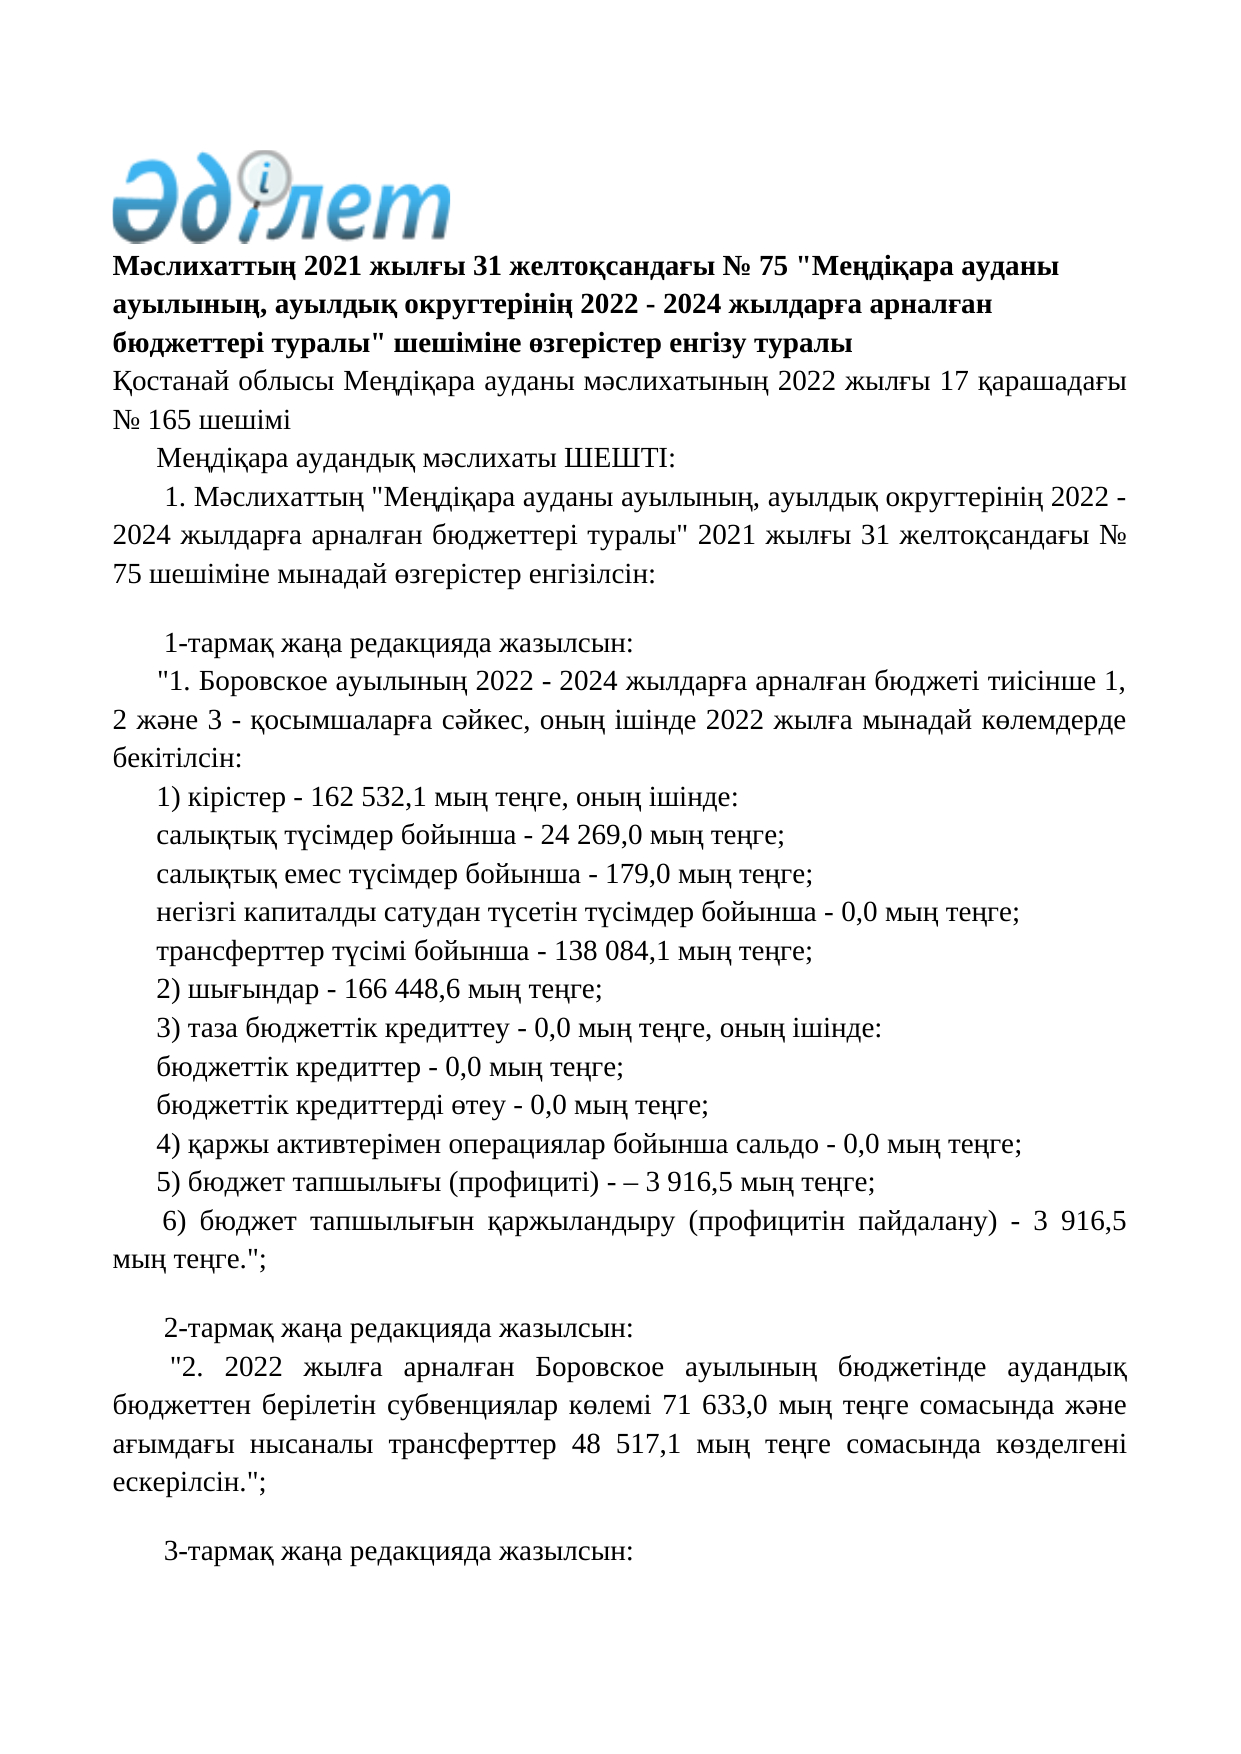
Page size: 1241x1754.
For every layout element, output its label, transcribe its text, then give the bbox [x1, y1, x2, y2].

text 1. Мәслихаттың "Меңдіқара ауданы ауылының, ауылдық округтерінің 2022 - 2024 жылдарға арналған бюджеттері туралы" 2021 жылғы 31 желтоқсандағы № 75 шешіміне мынадай өзгерістер енгізілсін: [112, 479, 1128, 589]
text 1) кірістер - 162 532,1 мың теңге, оның ішінде: [112, 779, 1128, 812]
text бюджеттік кредиттер - 0,0 мың теңге; [112, 1049, 1128, 1082]
text 5) бюджет тапшылығы (профициті) - – 3 916,5 мың теңге; [112, 1164, 1128, 1198]
picture [112, 150, 451, 244]
text "1. Боровское ауылының 2022 - 2024 жылдарға арналған бюджеті тиісінше 1, 2 және 3 - қосымшаларға сәйкес, оның ішінде 2022 жылға мынадай көлемдерде бекітілсін: [112, 663, 1128, 774]
text Меңдіқара аудандық мәслихаты ШЕШТІ: [112, 440, 1128, 474]
text бюджеттік кредиттерді өтеу - 0,0 мың теңге; [112, 1087, 1128, 1121]
text 6) бюджет тапшылығын қаржыландыру (профицитін пайдалану) - 3 916,5 мың теңге."; [112, 1203, 1128, 1275]
text "2. 2022 жылға арналған Боровское ауылының бюджетінде аудандық бюджеттен берілетін субвенциялар көлемі 71 633,0 мың теңге сомасында және ағымдағы нысаналы трансферттер 48 517,1 мың теңге сомасында көзделгені ескерілсін."; [112, 1349, 1128, 1498]
text Мәслихаттың 2021 жылғы 31 желтоқсандағы № 75 "Меңдіқара ауданы ауылының, ауылдық округтерінің 2022 - 2024 жылдарға арналған бюджеттері туралы" шешіміне өзгерістер енгізу туралы [112, 248, 1128, 358]
text трансферттер түсімі бойынша - 138 084,1 мың теңге; [112, 933, 1128, 967]
text 4) қаржы активтерімен операциялар бойынша сальдо - 0,0 мың теңге; [112, 1126, 1128, 1159]
text 3) таза бюджеттік кредиттеу - 0,0 мың теңге, оның ішінде: [112, 1010, 1128, 1044]
text 1-тармақ жаңа редакцияда жазылсын: [112, 625, 1128, 658]
text 2) шығындар - 166 448,6 мың теңге; [112, 972, 1128, 1005]
text салықтық емес түсімдер бойынша - 179,0 мың теңге; [112, 856, 1128, 889]
text негізгі капиталды сатудан түсетін түсімдер бойынша - 0,0 мың теңге; [112, 894, 1128, 928]
text 2-тармақ жаңа редакцияда жазылсын: [112, 1310, 1128, 1344]
text Қостанай облысы Меңдіқара ауданы мәслихатының 2022 жылғы 17 қарашадағы № 165 шешімі [112, 363, 1128, 435]
text салықтық түсімдер бойынша - 24 269,0 мың теңге; [112, 817, 1128, 851]
text 3-тармақ жаңа редакцияда жазылсын: [112, 1533, 1128, 1567]
